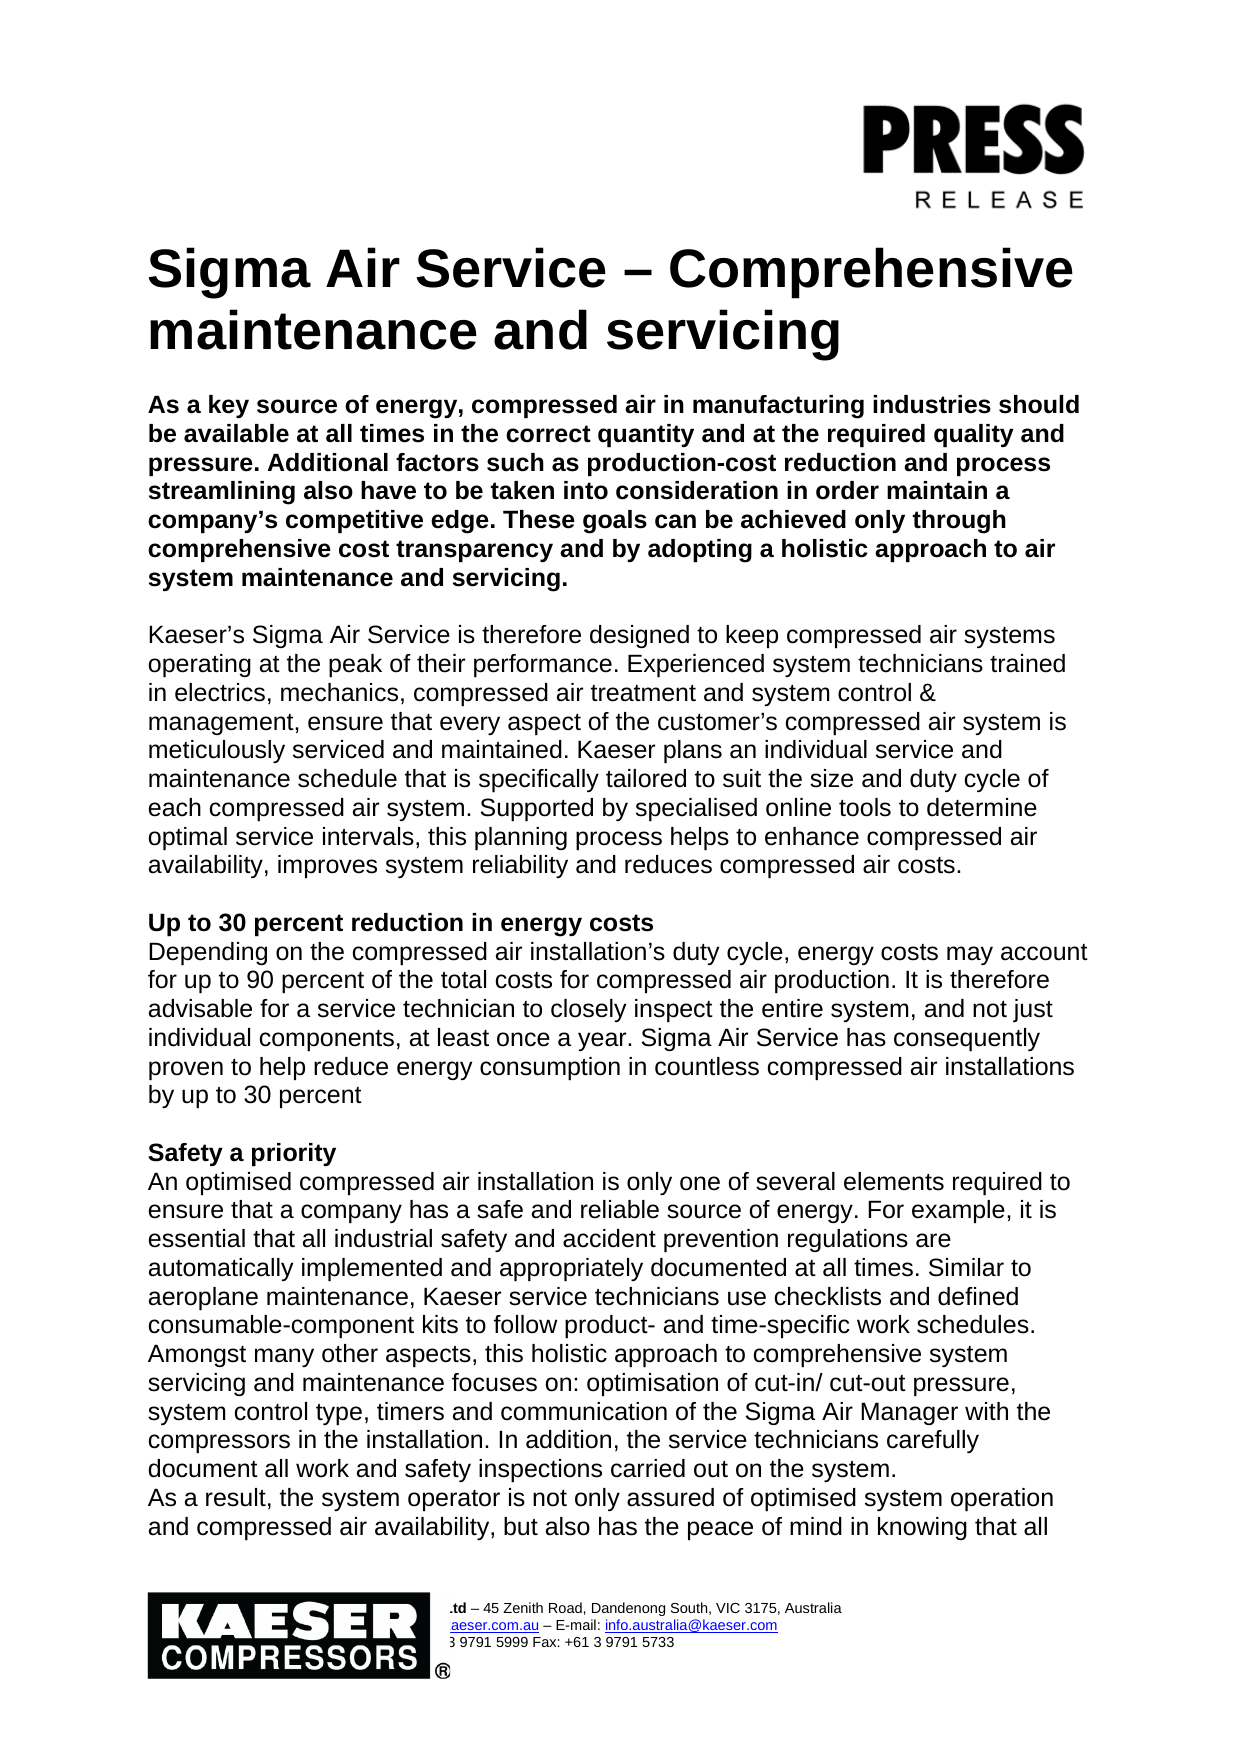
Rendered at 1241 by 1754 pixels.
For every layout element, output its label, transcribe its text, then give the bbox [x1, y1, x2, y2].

picture [849, 81, 1149, 229]
text As a key source of energy, compressed air in manufacturing industries should be available at all times in the correct quantity and at the required quality and pressure. Additional factors such as production-cost reduction and process streamlining also have to be taken into consideration in order maintain a company’s competitive edge. These goals can be achieved only through comprehensive cost transparency and by adopting a holistic approach to air system maintenance and servicing. [148, 390, 1092, 591]
text Sigma Air Service – Comprehensive maintenance and servicing [148, 236, 1092, 361]
picture [147, 1592, 451, 1679]
